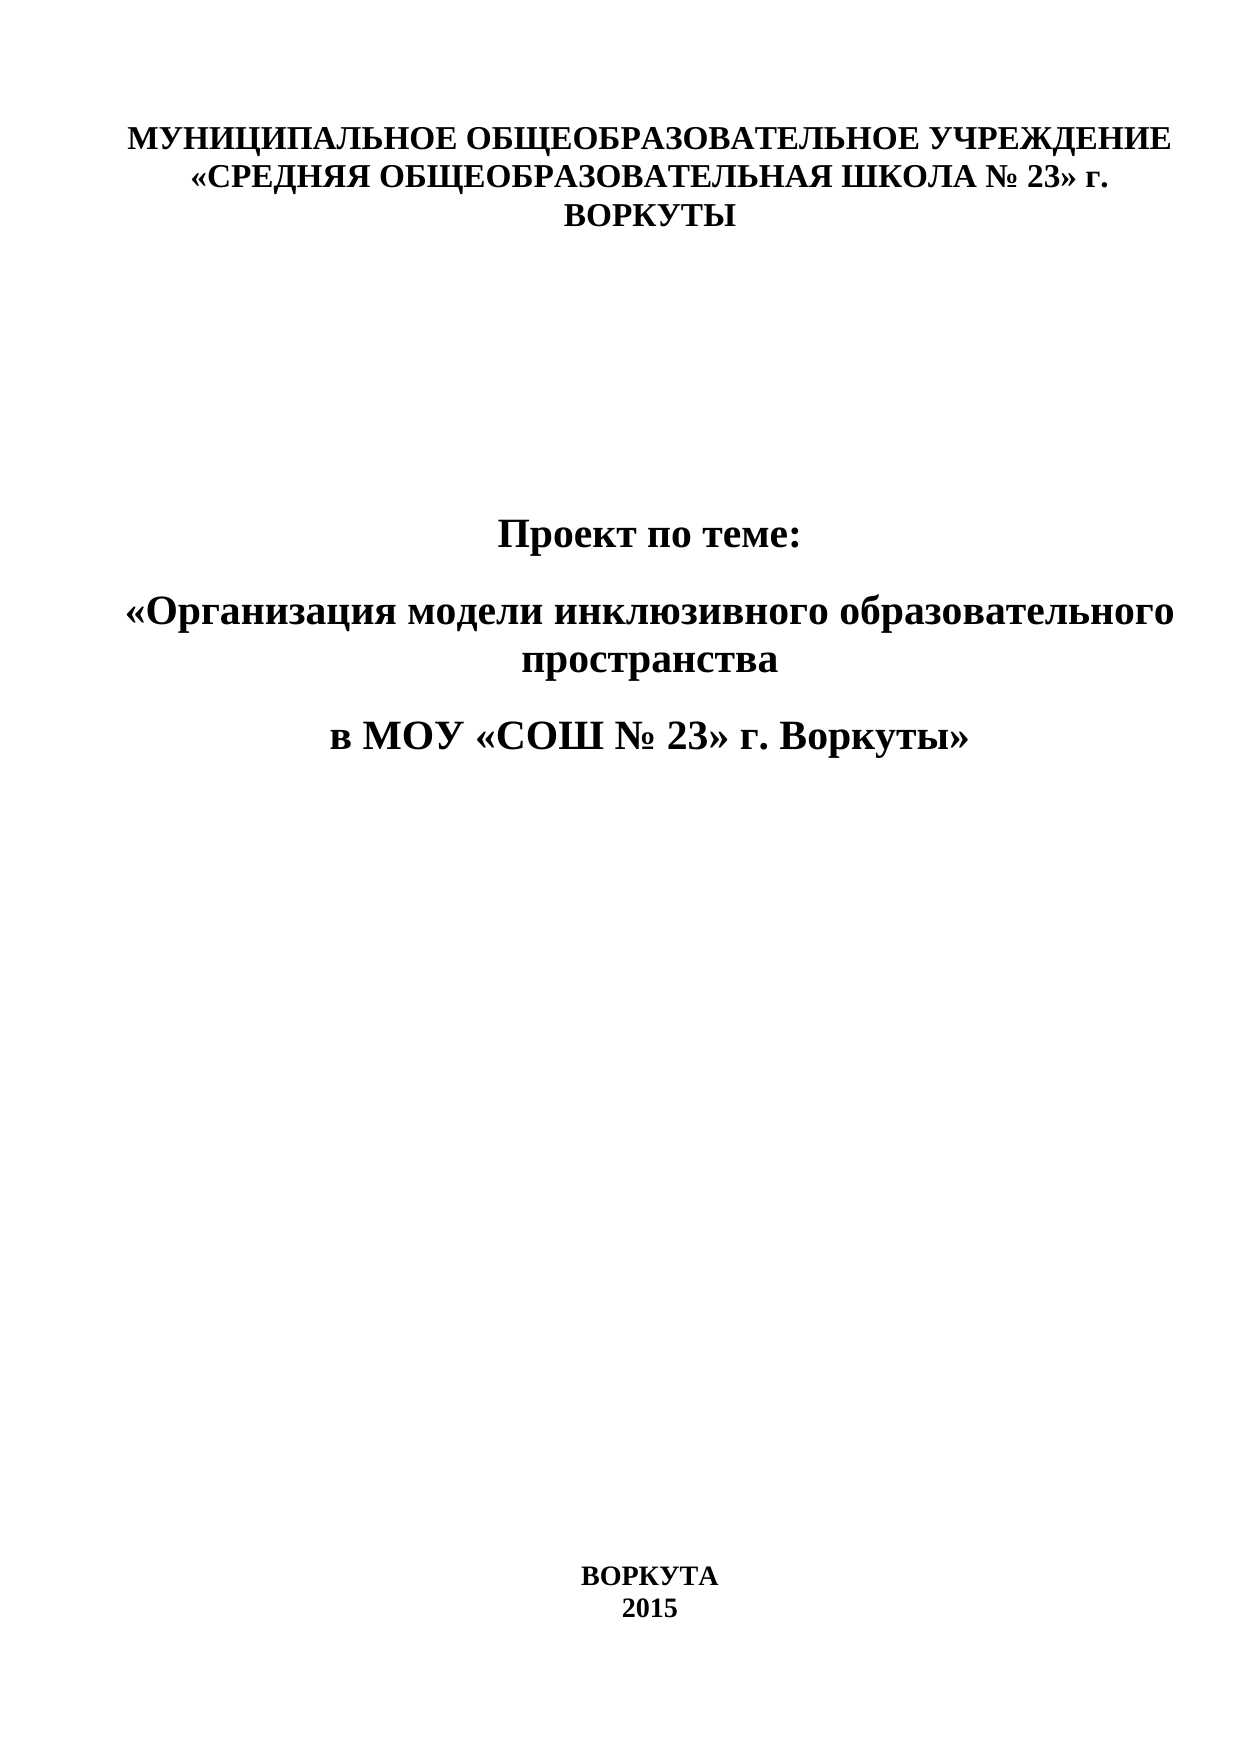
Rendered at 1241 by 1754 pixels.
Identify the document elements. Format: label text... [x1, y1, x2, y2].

text в МОУ «СОШ № 23» г. Воркуты» [118, 711, 1181, 758]
text 2015 [118, 1591, 1181, 1624]
text «СРЕДНЯЯ ОБЩЕОБРАЗОВАТЕЛЬНАЯ ШКОЛА № 23» г. ВОРКУТЫ [118, 156, 1181, 233]
text ВОРКУТА [118, 1559, 1181, 1591]
text «Организация модели инклюзивного образовательного пространства [118, 586, 1181, 681]
text Проект по теме: [118, 508, 1181, 556]
text МУНИЦИПАЛЬНОЕ ОБЩЕОБРАЗОВАТЕЛЬНОЕ УЧРЕЖДЕНИЕ [118, 118, 1181, 156]
